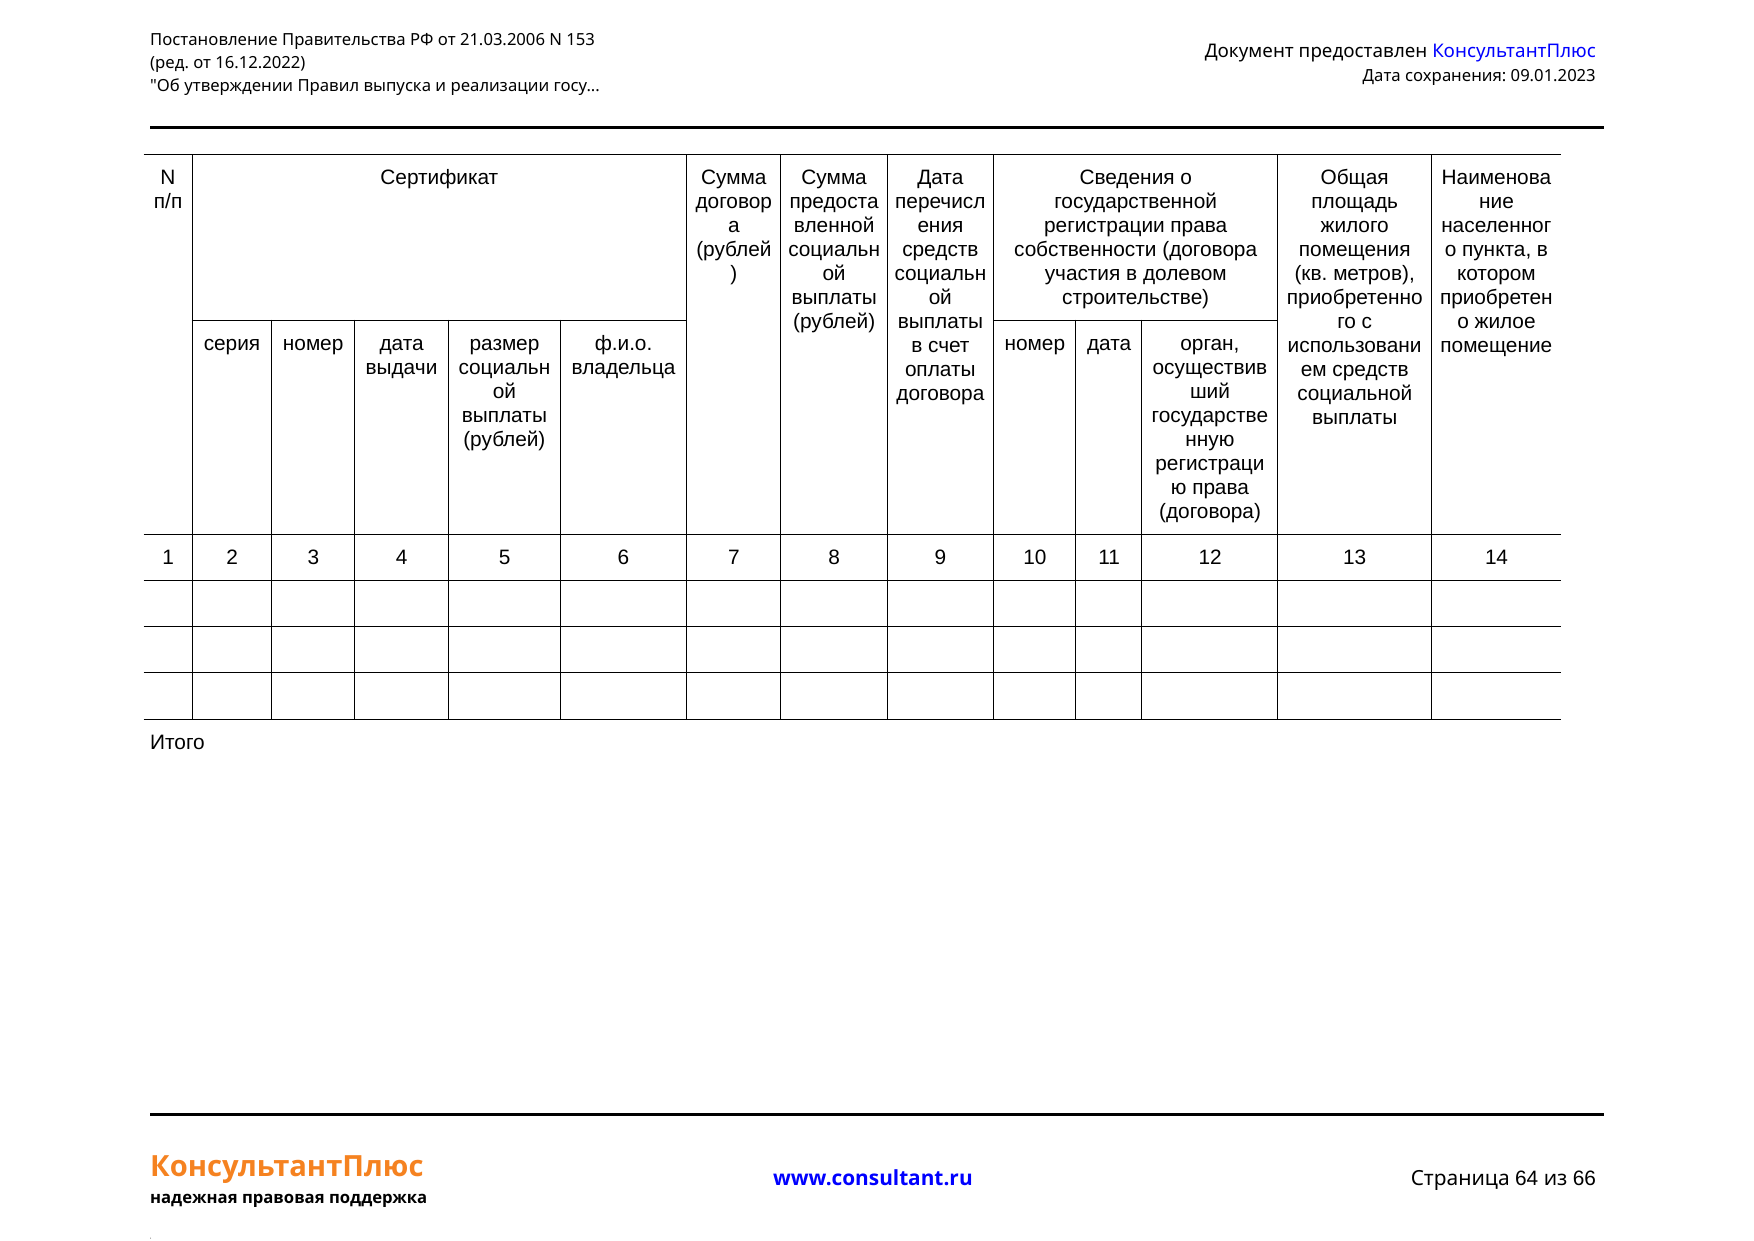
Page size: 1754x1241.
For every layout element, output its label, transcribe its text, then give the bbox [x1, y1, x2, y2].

table_cell [994, 627, 1075, 672]
table_cell [1278, 673, 1431, 718]
table_cell 12 [1142, 535, 1277, 580]
table_cell [1076, 581, 1141, 626]
table_cell [994, 673, 1075, 718]
table_cell номер [994, 321, 1075, 533]
table_cell 11 [1076, 535, 1141, 580]
table_cell [144, 673, 192, 718]
table_cell размер социальной выплаты (рублей) [449, 321, 560, 533]
table_cell [561, 627, 686, 672]
table_cell [144, 627, 192, 672]
table_cell [888, 581, 993, 626]
table_cell [888, 673, 993, 718]
table_cell орган, осуществивший государственную регистрацию права (договора) [1142, 321, 1277, 533]
table_cell 10 [994, 535, 1075, 580]
table_cell [1432, 581, 1561, 626]
table_cell [687, 627, 780, 672]
table_cell [449, 673, 560, 718]
table_cell [355, 581, 448, 626]
table_cell 8 [781, 535, 887, 580]
table_header Общая площадь жилого помещения (кв. метров), приобретенного с использованием средств социальной выплаты [1278, 155, 1431, 533]
table_cell серия [193, 321, 271, 533]
table_cell [994, 581, 1075, 626]
table_cell [561, 673, 686, 718]
table_header Дата перечисления средств социальной выплаты в счет оплаты договора [888, 155, 993, 533]
table_cell ф.и.о. владельца [561, 321, 686, 533]
table_cell Итого [144, 720, 1561, 765]
table_cell [1432, 627, 1561, 672]
table_cell 2 [193, 535, 271, 580]
table_cell [781, 627, 887, 672]
table_cell [781, 581, 887, 626]
table_cell [1076, 673, 1141, 718]
table_cell [561, 581, 686, 626]
table_cell [449, 581, 560, 626]
table_header Наименование населенного пункта, в котором приобретено жилое помещение [1432, 155, 1561, 533]
table_cell [687, 673, 780, 718]
table_cell [1142, 627, 1277, 672]
table_cell 7 [687, 535, 780, 580]
table_cell дата выдачи [355, 321, 448, 533]
table_cell [193, 673, 271, 718]
table_cell дата [1076, 321, 1141, 533]
table_cell 4 [355, 535, 448, 580]
table_header Сертификат [193, 155, 686, 319]
table_cell [193, 581, 271, 626]
table_cell [781, 673, 887, 718]
table_cell [687, 581, 780, 626]
table_cell [355, 673, 448, 718]
table_cell [1278, 581, 1431, 626]
table_cell [1142, 673, 1277, 718]
table_cell [888, 627, 993, 672]
table_cell номер [272, 321, 354, 533]
table_header Сумма договора (рублей) [687, 155, 780, 533]
table_cell [1432, 673, 1561, 718]
table_cell 3 [272, 535, 354, 580]
table_cell 6 [561, 535, 686, 580]
table_cell 13 [1278, 535, 1431, 580]
table_cell 1 [144, 535, 192, 580]
table_cell 5 [449, 535, 560, 580]
table_cell 9 [888, 535, 993, 580]
table_header Сведения о государственной регистрации права собственности (договора участия в долевом строительстве) [994, 155, 1277, 319]
table_cell [272, 627, 354, 672]
table_cell [144, 581, 192, 626]
table_header Сумма предоставленной социальной выплаты (рублей) [781, 155, 887, 533]
table_cell [1278, 627, 1431, 672]
table_cell [1076, 627, 1141, 672]
table_cell [272, 581, 354, 626]
table_cell [272, 673, 354, 718]
table_cell 14 [1432, 535, 1561, 580]
table_header N п/п [144, 155, 192, 533]
table_cell [1142, 581, 1277, 626]
table_cell [449, 627, 560, 672]
table_cell [193, 627, 271, 672]
table_cell [355, 627, 448, 672]
